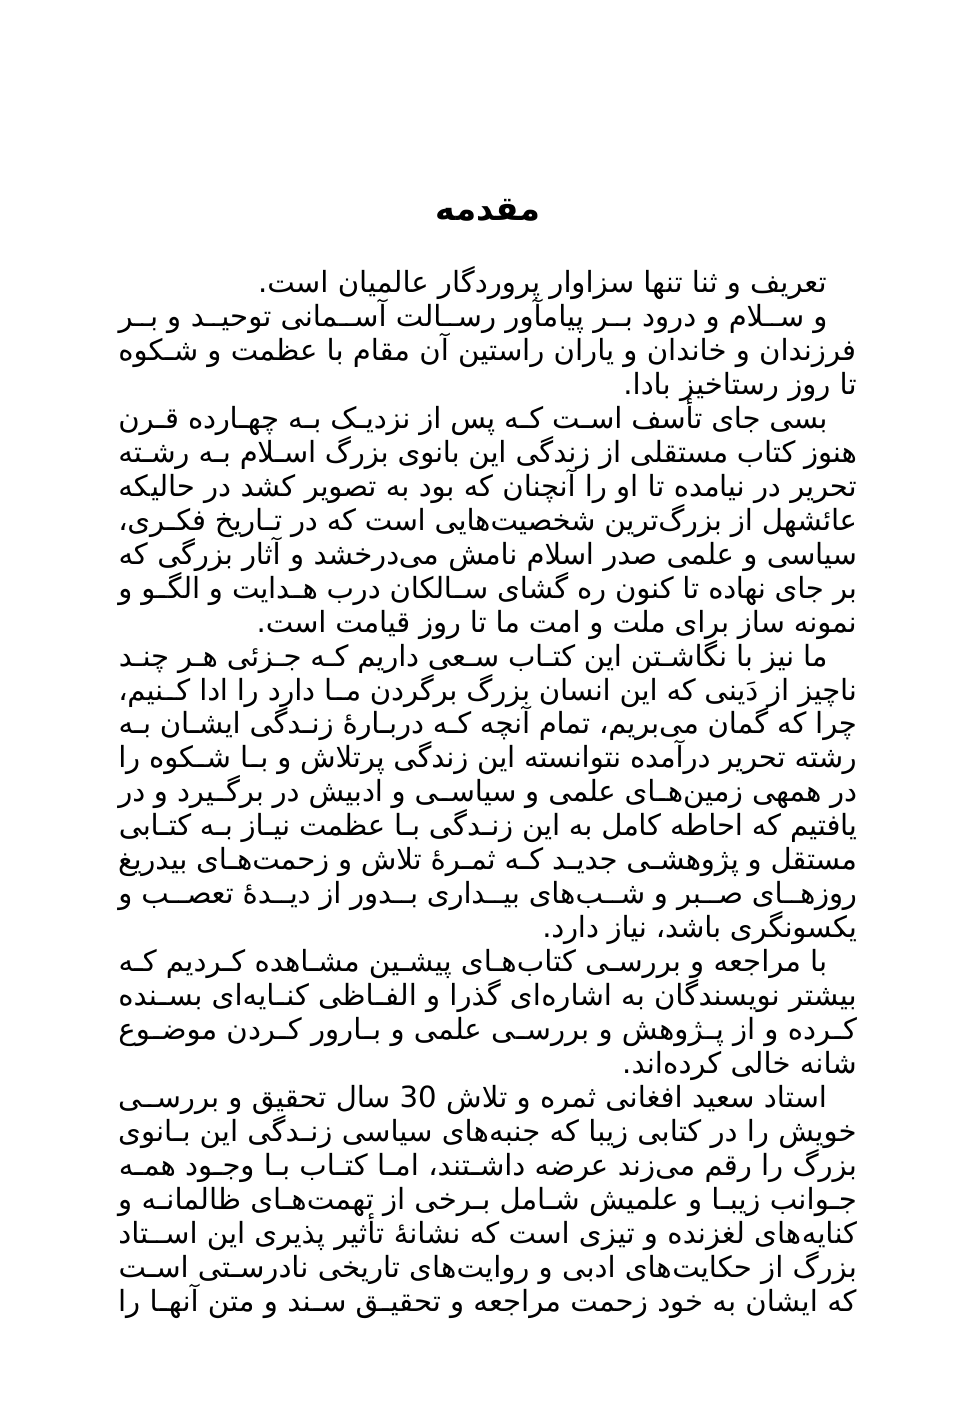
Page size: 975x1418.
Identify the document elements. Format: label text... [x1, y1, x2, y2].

text مقدمه [118, 189, 857, 228]
text ما نیز با نگاشتن این کتاب سعی داریم که جزئی هر چند ناچیز از دَینی که این انسان بزرگ برگردن ما دارد را ادا کنیم، چرا که گمان می‌بریم، تمام آنچه که دربارۀ زندگی ایشان به رشته تحریر درآمده نتوانسته این زندگی پرتلاش و با شکوه را در همه‏ی زمین‌های علمی و سیاسی و ادبیش در برگیرد و در یافتیم که احاطه کامل به این زندگی با عظمت نیاز به کتابی مستقل و پژوهشی جدید که ثمرۀ تلاش و زحمت‌های بی‎دریغ روزهای صبر و شب‌های بیداری بدور از دیدۀ تعصب و یکسونگری باشد، نیاز دارد. [118, 639, 857, 944]
text و سلام و درود بر پیام‎آور رسالت آسمانی توحید و بر فرزندان و خاندان و یاران راستین آن مقام با عظمت و شکوه تا روز رستاخیز بادا. [118, 299, 857, 401]
text با مراجعه و بررسی کتا‌ب‌های پیشین مشاهده کردیم که بیشتر نویسندگان به اشاره‌ای گذرا و الفاظی کنایه‌ای بسنده کرده و از پژوهش و بررسی علمی و بارور کردن موضوع شانه خالی کرده‌اند. [118, 944, 857, 1080]
text بسی جای تأسف است که پس از نزدیک به چهارده قرن هنوز کتاب مستقلی از زندگی این بانوی بزرگ اسلام به رشته تحریر در نیامده تا او را آنچنان که بود به تصویر کشد در حالی‎که عائشهل از بزرگ‌ترین شخصیت‌هايی است که در تاریخ فکری، سیاسی و علمی صدر اسلام نامش می‌درخشد و آثار بزرگی که بر جای نهاده تا کنون ره گشای سالکان درب هدایت و الگو و نمونه ساز برای ملت و امت ما تا روز قیامت است. [118, 401, 857, 639]
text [118, 1080, 857, 1318]
text تعریف و ثنا تنها سزاوار پروردگار عالمیان است. [118, 265, 857, 299]
